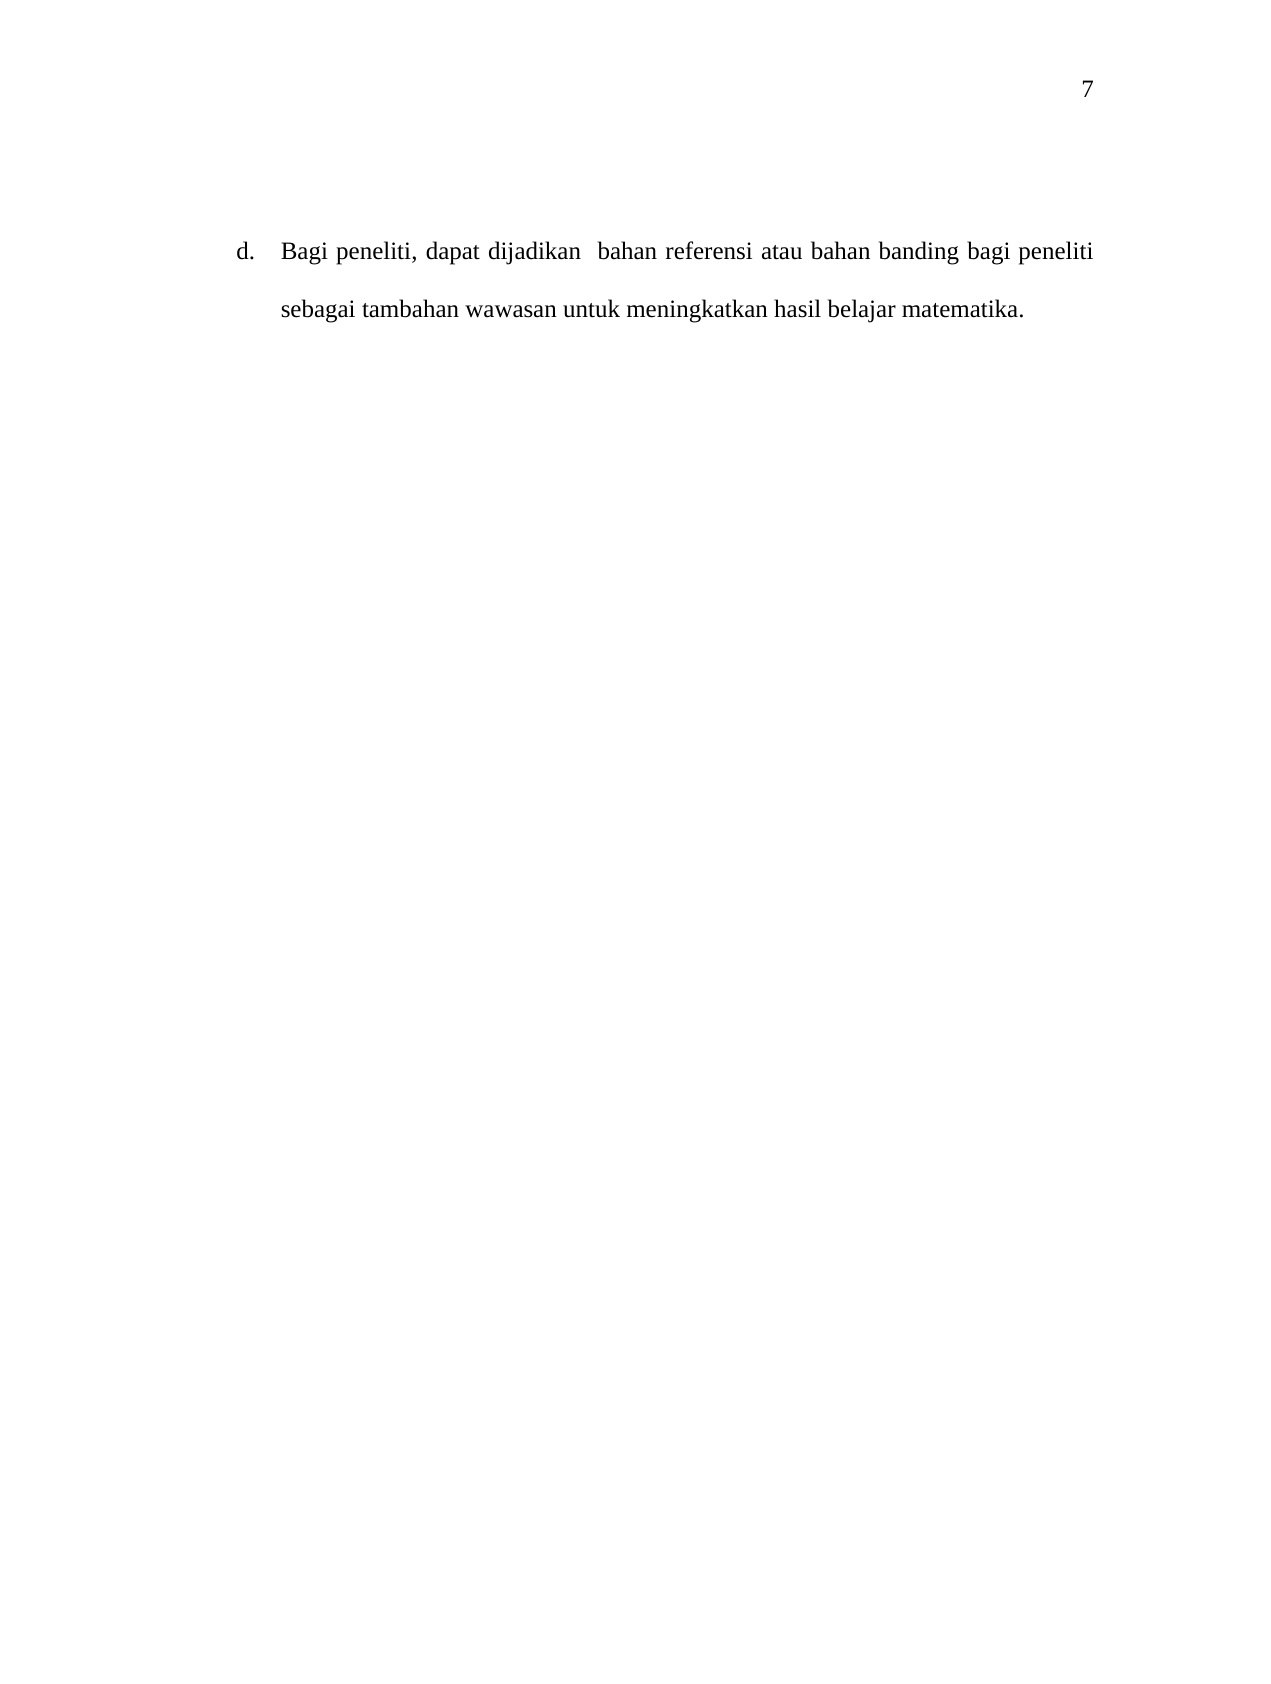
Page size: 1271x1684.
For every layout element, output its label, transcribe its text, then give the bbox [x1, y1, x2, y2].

list Bagi peneliti, dapat dijadikan bahan referensi atau bahan banding bagi peneliti sebagai tambahan wawasan untuk meningkatkan hasil belajar matematika. [236, 236, 1094, 322]
